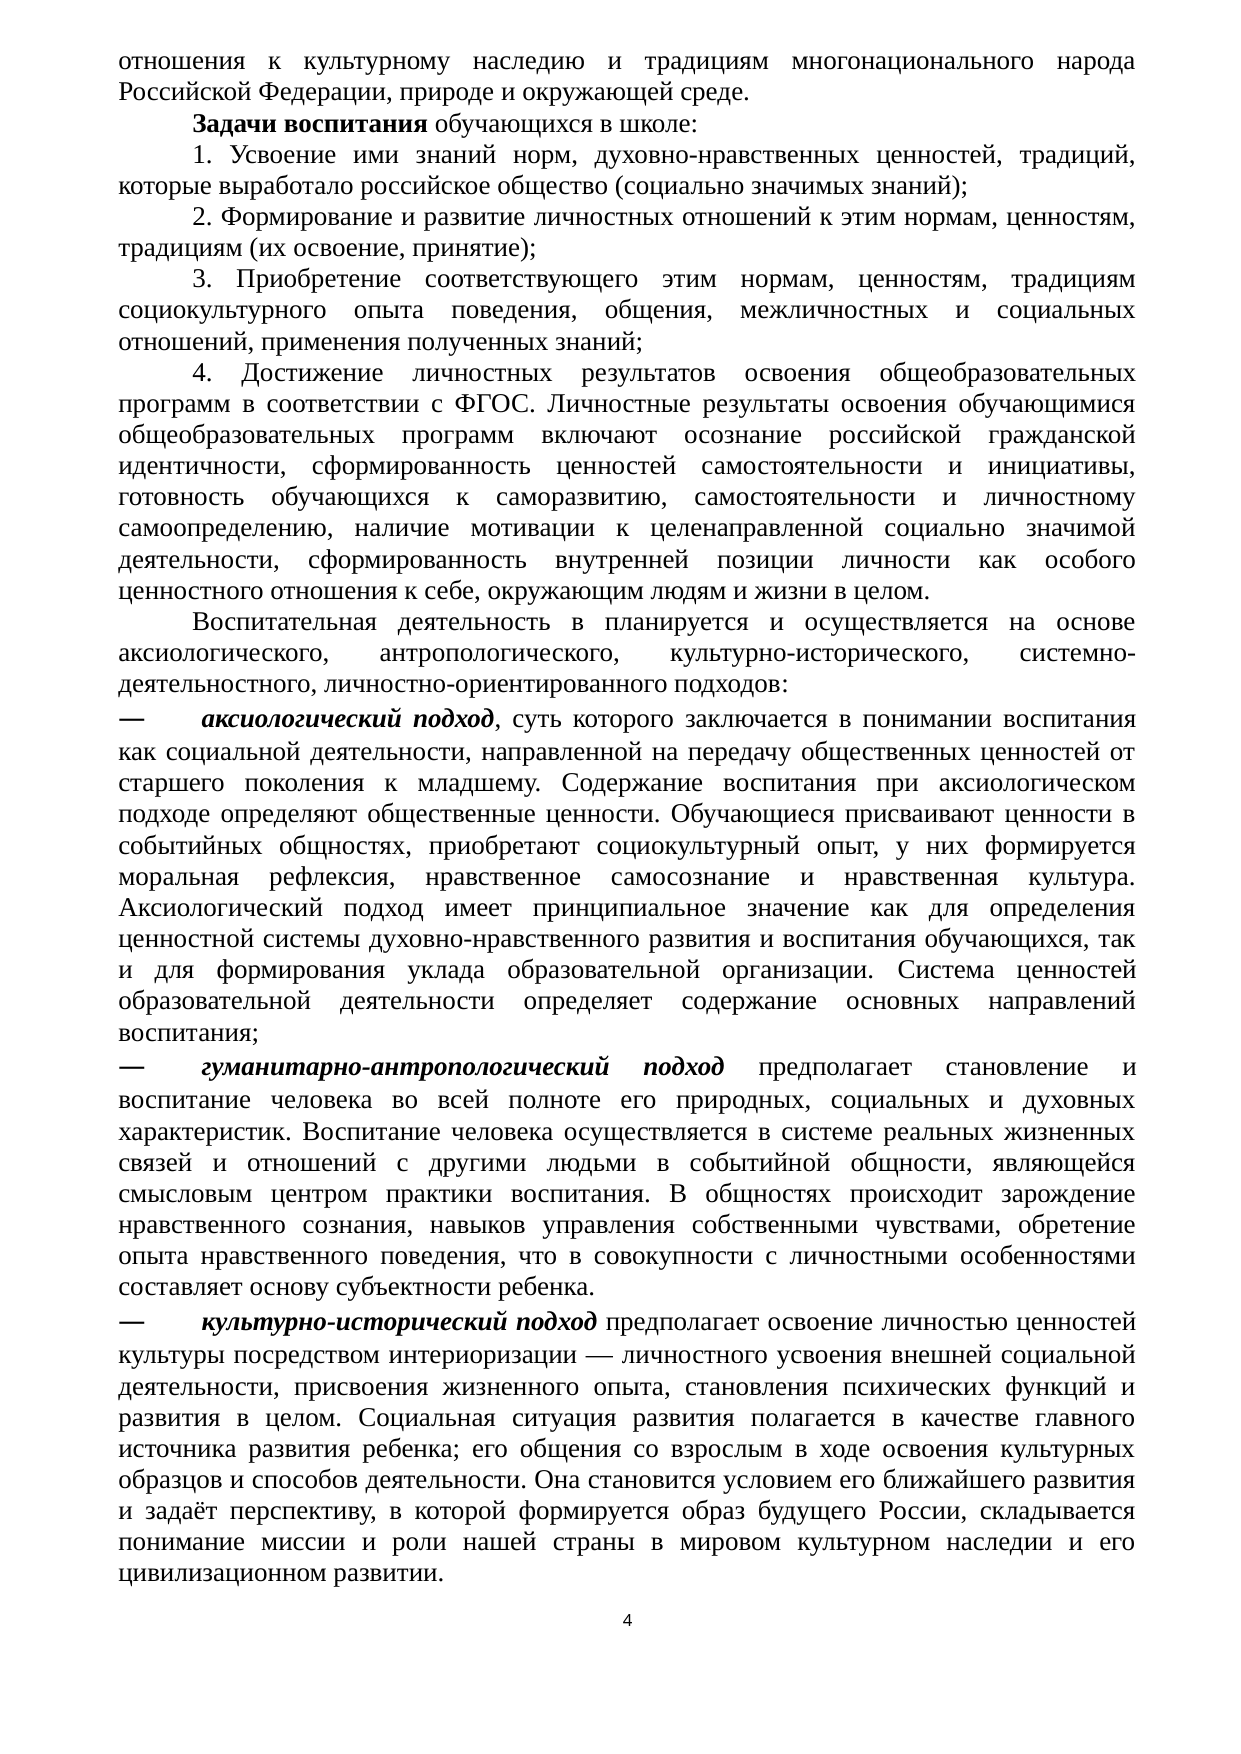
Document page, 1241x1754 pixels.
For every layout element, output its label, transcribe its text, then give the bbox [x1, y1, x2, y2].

text Задачи воспитания обучающихся в школе: [118, 107, 1137, 138]
list культурно-исторический подход предполагает освоение личностью ценностей культуры посредством интериоризации — личностного усвоения внешней социальной деятельности, присвоения жизненного опыта, становления психических функций и развития в целом. Социальная ситуация развития полагается в качестве главного источника развития ребенка; его общения со взрослым в ходе освоения культурных образцов и способов деятельности. Она становится условием его ближайшего развития и задаёт перспективу, в которой формируется образ будущего России, складывается понимание миссии и роли нашей страны в мировом культурном наследии и его цивилизационном развитии. [118, 1302, 1137, 1588]
text 2. Формирование и развитие личностных отношений к этим нормам, ценностям, традициям (их освоение, принятие); [118, 200, 1137, 262]
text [118, 44, 1137, 107]
text 4. Достижение личностных результатов освоения общеобразовательных программ в соответствии с ФГОС. Личностные результаты освоения обучающимися общеобразовательных программ включают осознание российской гражданской идентичности, сформированность ценностей самостоятельности и инициативы, готовность обучающихся к саморазвитию, самостоятельности и личностному самоопределению, наличие мотивации к целенаправленной социально значимой деятельности, сформированность внутренней позиции личности как особого ценностного отношения к себе, окружающим людям и жизни в целом. [118, 356, 1137, 605]
list гуманитарно-антропологический подход предполагает становление и воспитание человека во всей полноте его природных, социальных и духовных характеристик. Воспитание человека осуществляется в системе реальных жизненных связей и отношений с другими людьми в событийной общности, являющейся смысловым центром практики воспитания. В общностях происходит зарождение нравственного сознания, навыков управления собственными чувствами, обретение опыта нравственного поведения, что в совокупности с личностными особенностями составляет основу субъектности ребенка. [118, 1047, 1137, 1302]
text 3. Приобретение соответствующего этим нормам, ценностям, традициям социокультурного опыта поведения, общения, межличностных и социальных отношений, применения полученных знаний; [118, 262, 1137, 356]
text 1. Усвоение ими знаний норм, духовно-нравственных ценностей, традиций, которые выработало российское общество (социально значимых знаний); [118, 138, 1137, 200]
text Воспитательная деятельность в планируется и осуществляется на основе аксиологического, антропологического, культурно-исторического, системно-деятельностного, личностно-ориентированного подходов: [118, 605, 1137, 698]
list аксиологический подход, суть которого заключается в понимании воспитания как социальной деятельности, направленной на передачу общественных ценностей от старшего поколения к младшему. Содержание воспитания при аксиологическом подходе определяют общественные ценности. Обучающиеся присваивают ценности в событийных общностях, приобретают социокультурный опыт, у них формируется моральная рефлексия, нравственное самосознание и нравственная культура. Аксиологический подход имеет принципиальное значение как для определения ценностной системы духовно-нравственного развития и воспитания обучающихся, так и для формирования уклада образовательной организации. Система ценностей образовательной деятельности определяет содержание основных направлений воспитания; [118, 698, 1137, 1047]
